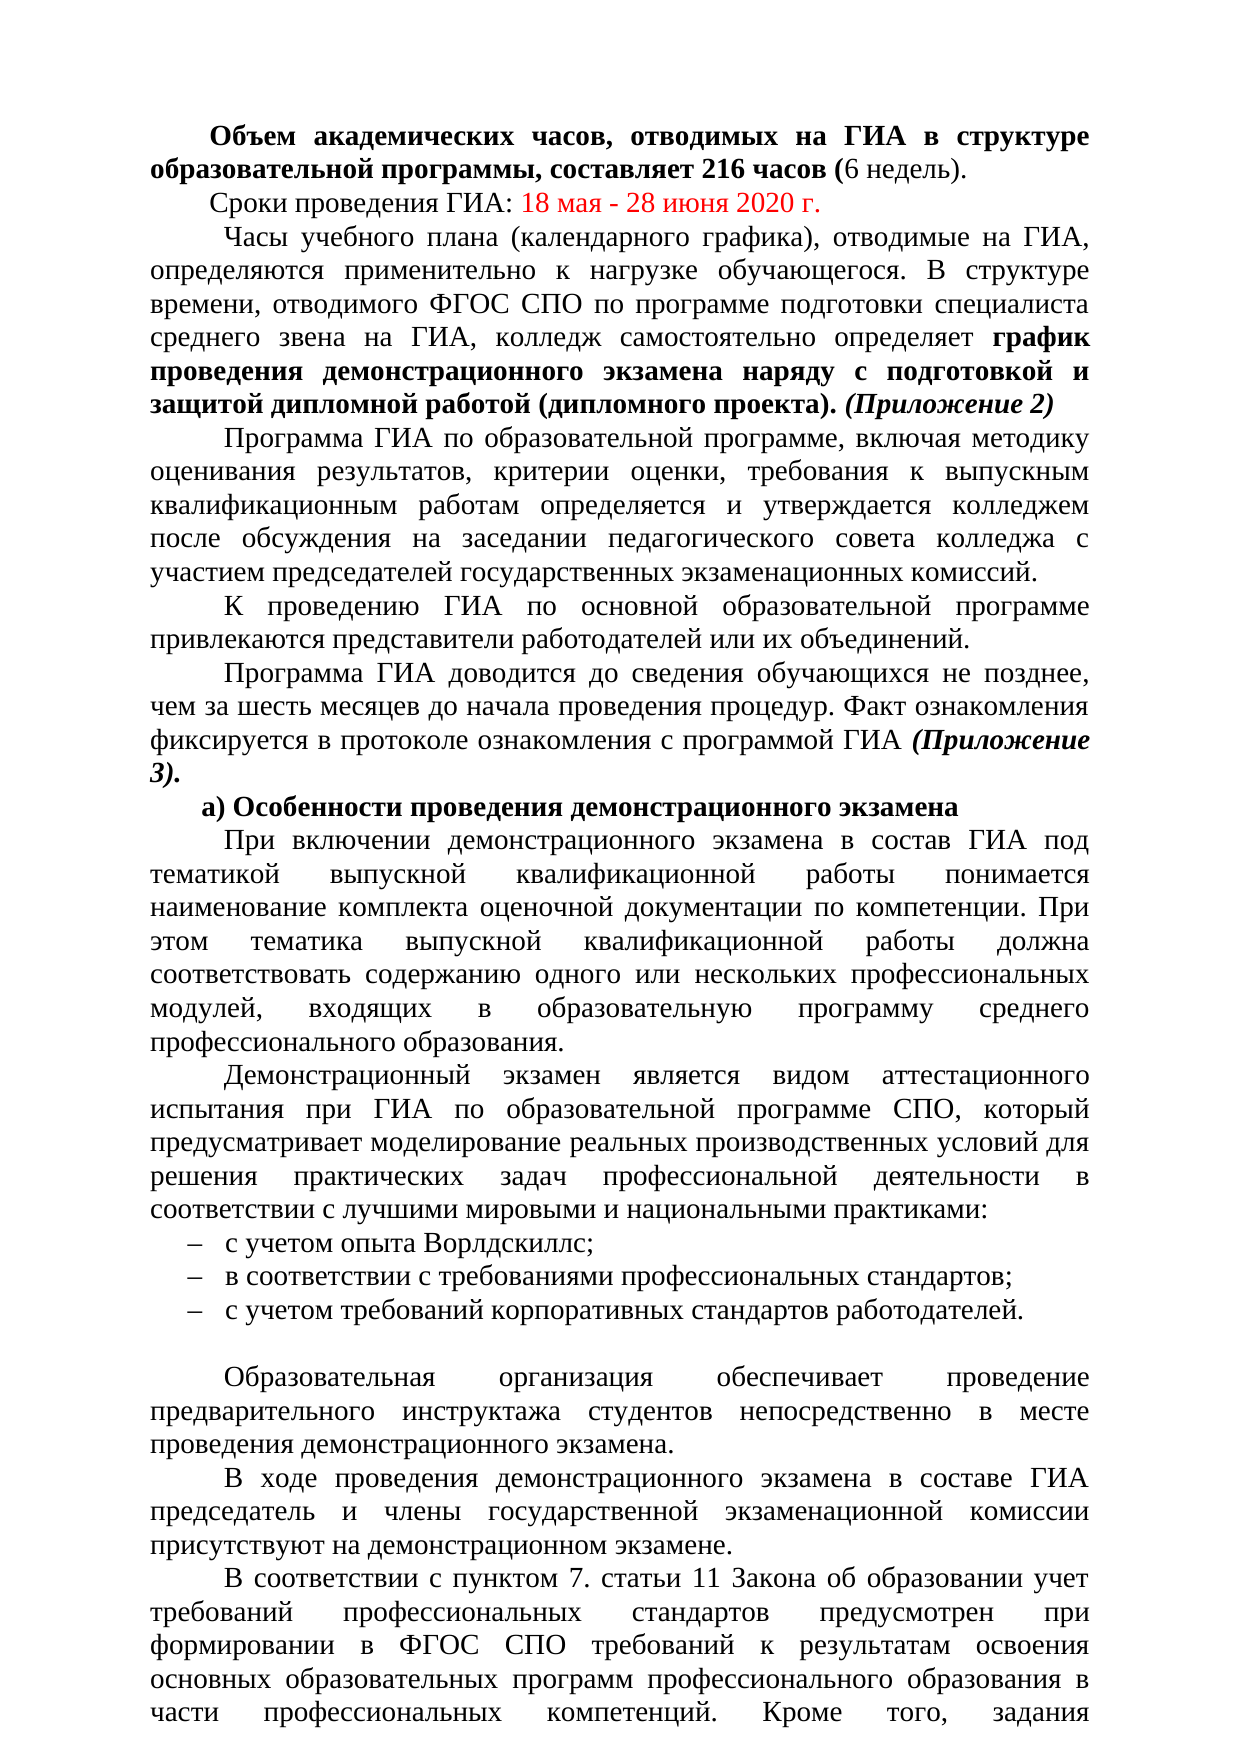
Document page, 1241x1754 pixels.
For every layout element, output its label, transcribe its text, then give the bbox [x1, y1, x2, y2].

text В ходе проведения демонстрационного экзамена в составе ГИА председатель и члены государственной экзаменационной комиссии присутствуют на демонстрационном экзамене. [150, 1460, 1090, 1560]
text Сроки проведения ГИА: 18 мая - 28 июня 2020 г. [150, 185, 1090, 219]
list с учетом опыта Ворлдскиллс; [187, 1225, 1090, 1258]
text Объем академических часов, отводимых на ГИА в структуре образовательной программы, составляет 216 часов (6 недель). [150, 118, 1090, 185]
text а) Особенности проведения демонстрационного экзамена [150, 789, 1090, 822]
text Программа ГИА по образовательной программе, включая методику оценивания результатов, критерии оценки, требования к выпускным квалификационным работам определяется и утверждается колледжем после обсуждения на заседании педагогического совета колледжа с участием председателей государственных экзаменационных комиссий. [150, 420, 1090, 588]
text Часы учебного плана (календарного графика), отводимые на ГИА, определяются применительно к нагрузке обучающегося. В структуре времени, отводимого ФГОС СПО по программе подготовки специалиста среднего звена на ГИА, колледж самостоятельно определяет график проведения демонстрационного экзамена наряду с подготовкой и защитой дипломной работой (дипломного проекта). (Приложение 2) [150, 219, 1090, 420]
text При включении демонстрационного экзамена в состав ГИА под тематикой выпускной квалификационной работы понимается наименование комплекта оценочной документации по компетенции. При этом тематика выпускной квалификационной работы должна соответствовать содержанию одного или нескольких профессиональных модулей, входящих в образовательную программу среднего профессионального образования. [150, 822, 1090, 1057]
text Демонстрационный экзамен является видом аттестационного испытания при ГИА по образовательной программе СПО, который предусматривает моделирование реальных производственных условий для решения практических задач профессиональной деятельности в соответствии с лучшими мировыми и национальными практиками: [150, 1057, 1090, 1225]
text Образовательная организация обеспечивает проведение предварительного инструктажа студентов непосредственно в месте проведения демонстрационного экзамена. [150, 1359, 1090, 1460]
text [150, 1560, 1090, 1728]
text К проведению ГИА по основной образовательной программе привлекаются представители работодателей или их объединений. [150, 588, 1090, 655]
text Программа ГИА доводится до сведения обучающихся не позднее, чем за шесть месяцев до начала проведения процедур. Факт ознакомления фиксируется в протоколе ознакомления с программой ГИА (Приложение 3). [150, 655, 1090, 789]
list с учетом требований корпоративных стандартов работодателей. [187, 1292, 1090, 1326]
list в соответствии с требованиями профессиональных стандартов; [187, 1258, 1090, 1292]
